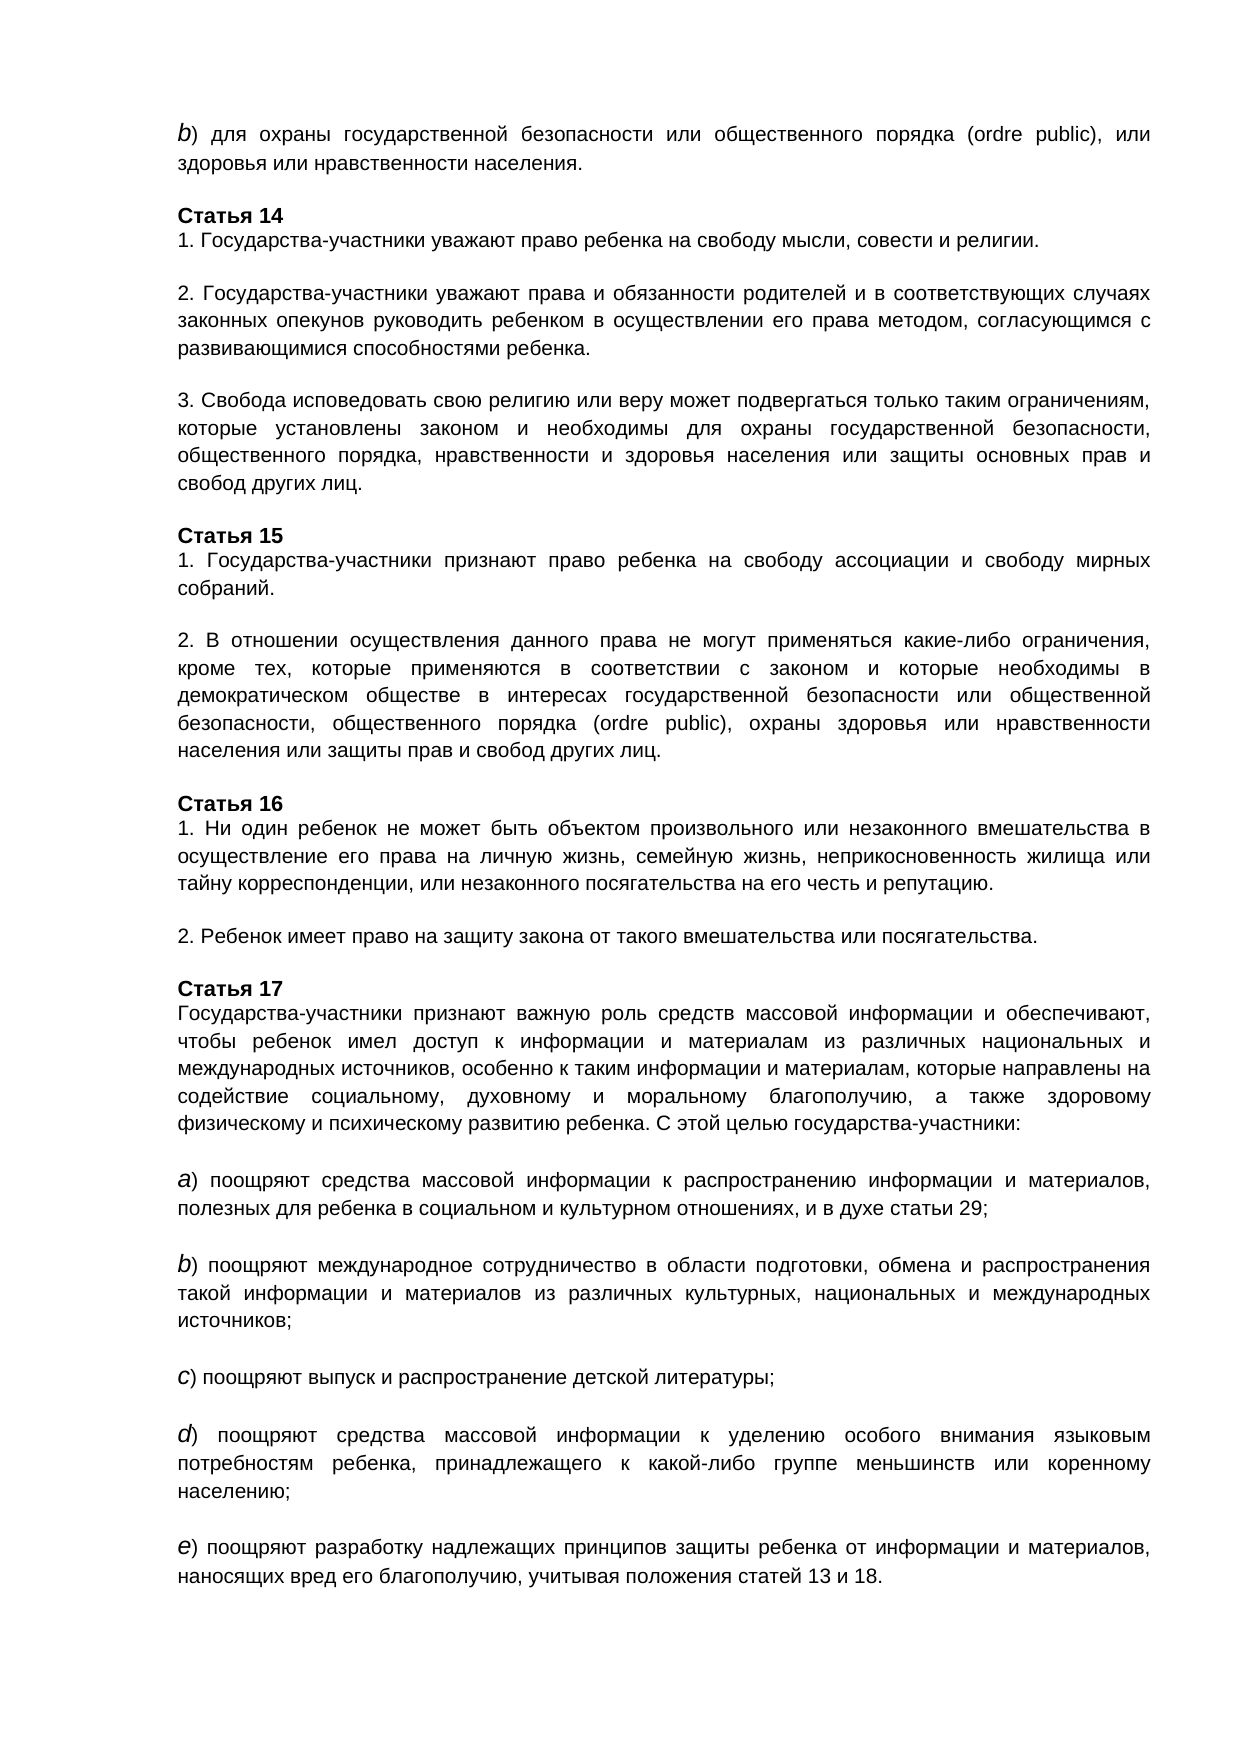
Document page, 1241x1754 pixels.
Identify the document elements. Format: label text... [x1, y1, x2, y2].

text 2. В отношении осуществления данного права не могут применяться какие-либо ограничения, кроме тех, которые применяются в соответствии с законом и которые необходимы в демократическом обществе в интересах государственной безопасности или общественной безопасности, общественного порядка (ordre public), охраны здоровья или нравственности населения или защиты прав и свобод других лиц. [177, 628, 1152, 762]
text c) поощряют выпуск и распространение детской литературы; [177, 1361, 1152, 1389]
subtitle Статья 16 [177, 791, 1152, 816]
subtitle Статья 15 [177, 523, 1152, 548]
text Государства-участники признают важную роль средств массовой информации и обеспечивают, чтобы ребенок имел доступ к информации и материалам из различных национальных и международных источников, особенно к таким информации и материалам, которые направлены на содействие социальному, духовному и моральному благополучию, а также здоровому физическому и психическому развитию ребенка. С этой целью государства-участники: [177, 1001, 1152, 1135]
text 2. Государства-участники уважают права и обязанности родителей и в соответствующих случаях законных опекунов руководить ребенком в осуществлении его права методом, согласующимся с развивающимися способностями ребенка. [177, 281, 1152, 359]
text b) для охраны государственной безопасности или общественного порядка (ordre public), или здоровья или нравственности населения. [177, 118, 1152, 174]
text e) поощряют разработку надлежащих принципов защиты ребенка от информации и материалов, наносящих вред его благополучию, учитывая положения статей 13 и 18. [177, 1531, 1152, 1587]
subtitle Статья 14 [177, 203, 1152, 228]
text a) поощряют средства массовой информации к распространению информации и материалов, полезных для ребенка в социальном и культурном отношениях, и в духе статьи 29; [177, 1164, 1152, 1220]
text 3. Свобода исповедовать свою религию или веру может подвергаться только таким ограничениям, которые установлены законом и необходимы для охраны государственной безопасности, общественного порядка, нравственности и здоровья населения или защиты основных прав и свобод других лиц. [177, 388, 1152, 494]
text 2. Ребенок имеет право на защиту закона от такого вмешательства или посягательства. [177, 923, 1152, 947]
text 1. Государства-участники признают право ребенка на свободу ассоциации и свободу мирных собраний. [177, 548, 1152, 600]
subtitle Статья 17 [177, 976, 1152, 1001]
text 1. Ни один ребенок не может быть объектом произвольного или незаконного вмешательства в осуществление его права на личную жизнь, семейную жизнь, неприкосновенность жилища или тайну корреспонденции, или незаконного посягательства на его честь и репутацию. [177, 816, 1152, 895]
text b) поощряют международное сотрудничество в области подготовки, обмена и распространения такой информации и материалов из различных культурных, национальных и международных источников; [177, 1248, 1152, 1332]
text 1. Государства-участники уважают право ребенка на свободу мысли, совести и религии. [177, 228, 1152, 252]
text d) поощряют средства массовой информации к уделению особого внимания языковым потребностям ребенка, принадлежащего к какой-либо группе меньшинств или коренному населению; [177, 1419, 1152, 1503]
